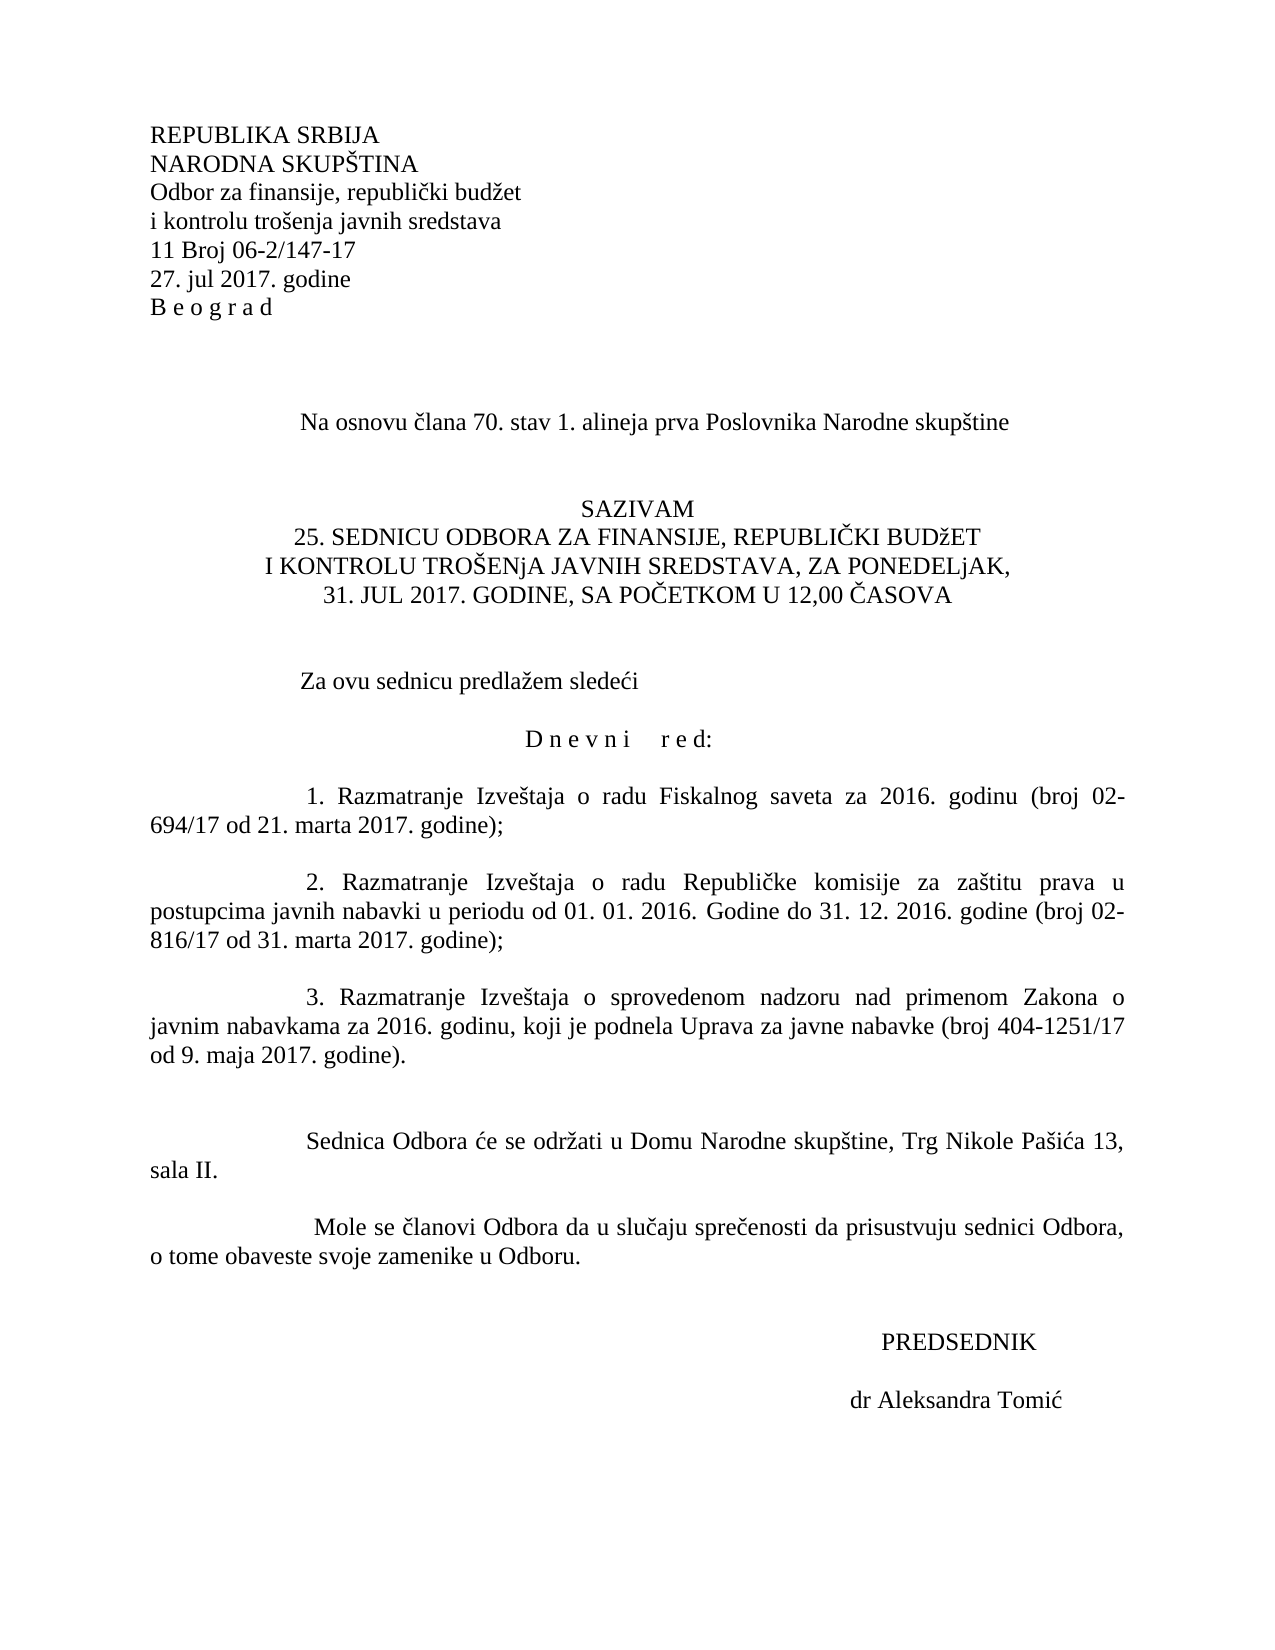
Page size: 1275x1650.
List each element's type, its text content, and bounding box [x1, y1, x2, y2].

text I KONTROLU TROŠENjA JAVNIH SREDSTAVA, ZA PONEDELjAK, [150, 551, 1125, 580]
text Za ovu sednicu predlažem sledeći [150, 666, 1125, 695]
text 3. Razmatranje Izveštaja o sprovedenom nadzoru nad primenom Zakona o javnim nabavkama za 2016. godinu, koji je podnela Uprava za javne nabavke (broj 404-1251/17 od 9. maja 2017. godine). [150, 982, 1125, 1069]
text 25. SEDNICU ODBORA ZA FINANSIJE, REPUBLIČKI BUDžET [150, 522, 1125, 551]
text B e o g r a d [150, 292, 1125, 321]
text NARODNA SKUPŠTINA [150, 149, 1125, 177]
text 27. jul 2017. godine [150, 264, 1125, 292]
text Na osnovu člana 70. stav 1. alineja prva Poslovnika Narodne skupštine [150, 407, 1125, 436]
text dr Aleksandra Tomić [225, 1385, 1125, 1414]
text 2. Razmatranje Izveštaja o radu Republičke komisije za zaštitu prava u postupcima javnih nabavki u periodu od 01. 01. 2016. Godine do 31. 12. 2016. godine (broj 02-816/17 od 31. marta 2017. godine); [150, 867, 1125, 954]
text 31. JUL 2017. GODINE, SA POČETKOM U 12,00 ČASOVA [150, 580, 1125, 609]
text Mole se članovi Odbora da u slučaju sprečenosti da prisustvuju sednici Odbora, o tome obaveste svoje zamenike u Odboru. [150, 1212, 1125, 1270]
text PREDSEDNIK [225, 1327, 1125, 1385]
text Sednica Odbora će se održati u Domu Narodne skupštine, Trg Nikole Pašića 13, sala II. [150, 1126, 1125, 1184]
text D n e v n i r e d: [150, 724, 1125, 752]
text REPUBLIKA SRBIJA [150, 120, 1125, 149]
text Odbor za finansije, republički budžet [150, 177, 1125, 206]
text 1. Razmatranje Izveštaja o radu Fiskalnog saveta za 2016. godinu (broj 02-694/17 od 21. marta 2017. godine); [150, 781, 1125, 839]
text i kontrolu trošenja javnih sredstava [150, 206, 1125, 235]
text 11 Broj 06-2/147-17 [150, 235, 1125, 264]
text SAZIVAM [150, 494, 1125, 522]
